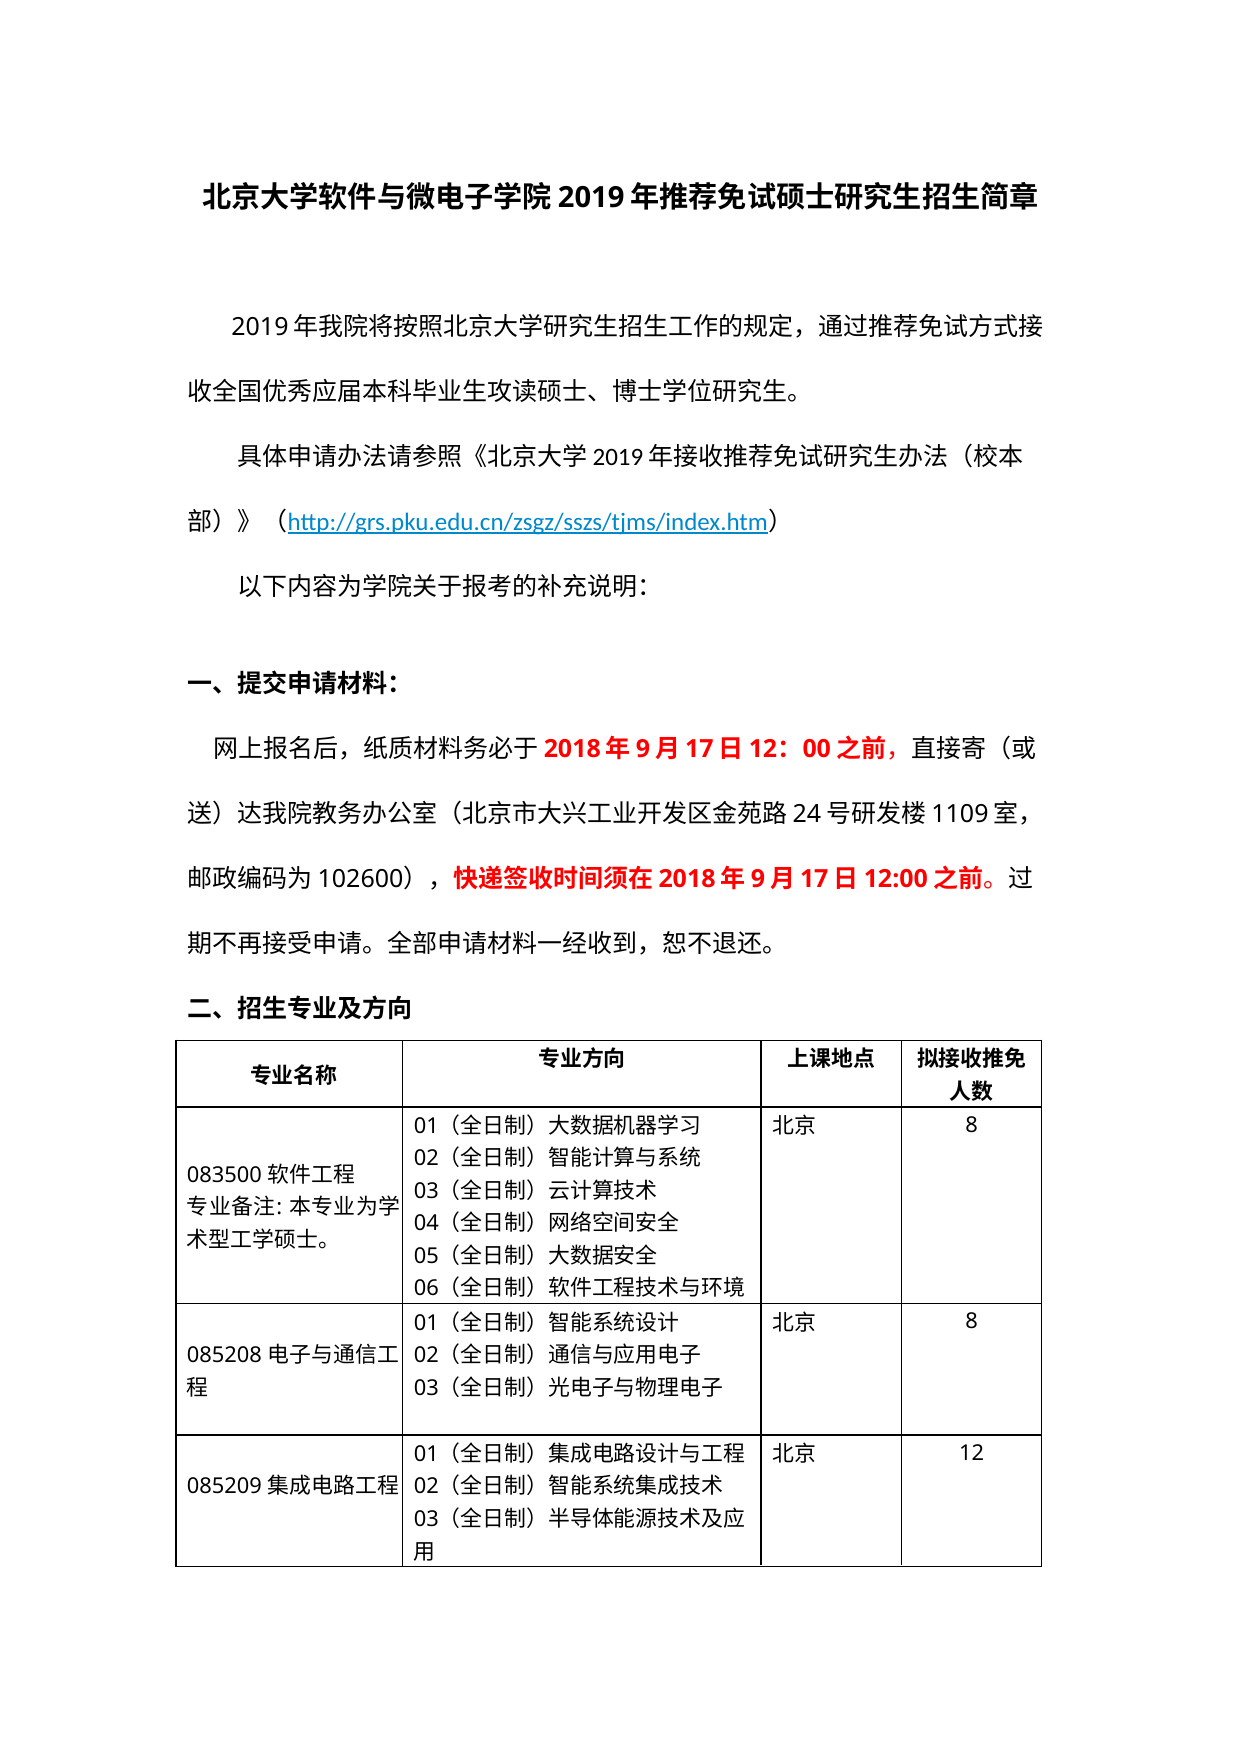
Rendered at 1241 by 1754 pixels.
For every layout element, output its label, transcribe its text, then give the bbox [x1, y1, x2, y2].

table_cell [177, 1304, 402, 1434]
table_cell 8 [902, 1108, 1041, 1303]
text 以下内容为学院关于报考的补充说明： [187, 552, 1053, 617]
text 具体申请办法请参照《北京大学2019年接收推荐免试研究生办法（校本部）》（http://grs.pku.edu.cn/zsgz/sszs/tjms/index.htm） [187, 422, 1053, 552]
table_cell 北京 [762, 1108, 901, 1303]
table_cell 8 [902, 1304, 1041, 1434]
text 北京大学软件与微电子学院2019年推荐免试硕士研究生招生简章 [187, 162, 1053, 227]
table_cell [403, 1436, 761, 1566]
table_header 专业名称 [177, 1041, 402, 1106]
table_cell 01（全日制）大数据机器学习 02（全日制）智能计算与系统 03（全日制）云计算技术 04（全日制）网络空间安全 05（全日制）大数据安全 06（全日制）软件工程技术与环境 [403, 1108, 760, 1303]
text 二、招生专业及方向 [187, 974, 1053, 1039]
table_cell 01（全日制）智能系统设计 02（全日制）通信与应用电子 03（全日制）光电子与物理电子 [403, 1304, 760, 1434]
table_header 上课地点 [762, 1041, 901, 1106]
table_cell 北京 [762, 1304, 901, 1434]
text 一、提交申请材料： [187, 649, 1053, 714]
table_header 专业方向 [403, 1041, 760, 1106]
table_cell 083500 软件工程 专业备注: 本专业为学术型工学硕士。 [177, 1108, 402, 1303]
table_cell 北京 [761, 1436, 901, 1566]
table_header 拟接收推免人数 [902, 1041, 1041, 1106]
text 网上报名后，纸质材料务必于2018年9月17日12：00之前，直接寄（或送）达我院教务办公室（北京市大兴工业开发区金苑路24号研发楼1109室，邮政编码为102600），快递签收时间须在2018年9月17日12:00之前。过期不再接受申请。全部申请材料一经收到，恕不退还。 [187, 714, 1053, 974]
table_cell 12 [901, 1436, 1041, 1566]
table_cell [177, 1436, 402, 1566]
text 2019年我院将按照北京大学研究生招生工作的规定，通过推荐免试方式接收全国优秀应届本科毕业生攻读硕士、博士学位研究生。 [187, 292, 1053, 422]
